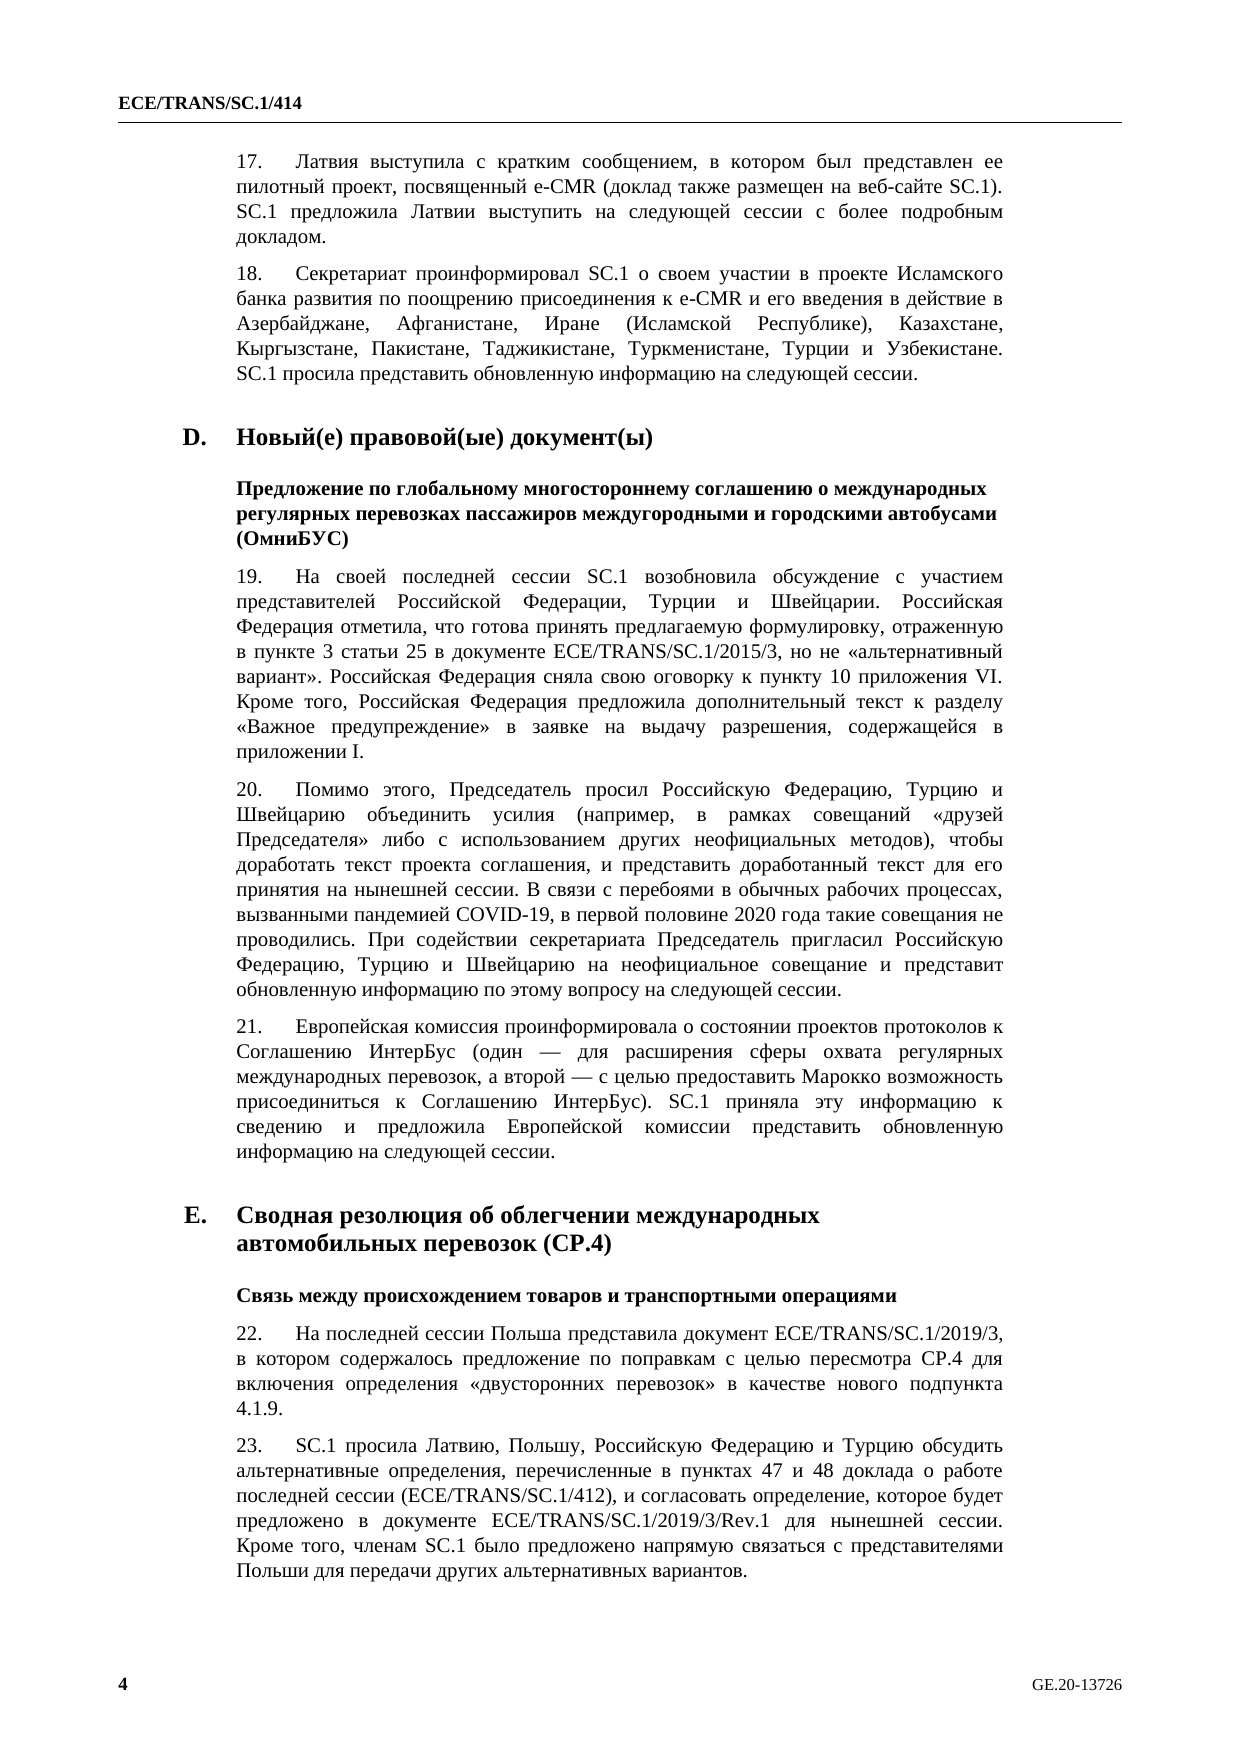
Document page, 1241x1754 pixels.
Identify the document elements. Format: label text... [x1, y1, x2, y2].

text Связь между происхождением товаров и транспортными операциями [118, 1282, 1004, 1307]
text 21. Европейская комиссия проинформировала о состоянии проектов протоколов к Соглашению ИнтерБус (один — для расширения сферы охвата регулярных международных перевозок, а второй — с целью предоставить Марокко возможность присоединиться к Соглашению ИнтерБус). SC.1 приняла эту информацию к сведению и предложила Европейской комиссии представить обновленную информацию на следующей сессии. [236, 1013, 1004, 1163]
text 19. На своей последней сессии SC.1 возобновила обсуждение с участием представителей Российской Федерации, Турции и Швейцарии. Российская Федерация отметила, что готова принять предлагаемую формулировку, отраженную в пункте 3 статьи 25 в документе ECE/TRANS/SC.1/2015/3, но не «альтернативный вариант». Российская Федерация сняла свою оговорку к пункту 10 приложения VI. Кроме того, Российская Федерация предложила дополнительный текст к разделу «Важное предупреждение» в заявке на выдачу разрешения, содержащейся в приложении I. [236, 563, 1004, 763]
text Предложение по глобальному многостороннему соглашению о международных регулярных перевозках пассажиров междугородными и городскими автобусами (ОмниБУС) [118, 476, 1004, 551]
text 17. Латвия выступила с кратким сообщением, в котором был представлен ее пилотный проект, посвященный e-CMR (доклад также размещен на веб-сайте SC.1). SC.1 предложила Латвии выступить на следующей сессии с более подробным докладом. [236, 148, 1004, 248]
text 18. Секретариат проинформировал SC.1 о своем участии в проекте Исламского банка развития по поощрению присоединения к e-CMR и его введения в действие в Азербайджане, Афганистане, Иране (Исламской Республике), Казахстане, Кыргызстане, Пакистане, Таджикистане, Туркменистане, Турции и Узбекистане. SC.1 просила представить обновленную информацию на следующей сессии. [236, 260, 1004, 385]
text 20. Помимо этого, Председатель просил Российскую Федерацию, Турцию и Швейцарию объединить усилия (например, в рамках совещаний «друзей Председателя» либо с использованием других неофициальных методов), чтобы доработать текст проекта соглашения, и представить доработанный текст для его принятия на нынешней сессии. В связи с перебоями в обычных рабочих процессах, вызванными пандемией COVID-19, в первой половине 2020 года такие совещания не проводились. При содействии секретариата Председатель пригласил Российскую Федерацию, Турцию и Швейцарию на неофициальное совещание и представит обновленную информацию по этому вопросу на следующей сессии. [236, 776, 1004, 1001]
text D. Новый(е) правовой(ые) документ(ы) [118, 423, 1004, 451]
text 23. SC.1 просила Латвию, Польшу, Российскую Федерацию и Турцию обсудить альтернативные определения, перечисленные в пунктах 47 и 48 доклада о работе последней сессии (ECE/TRANS/SC.1/412), и согласовать определение, которое будет предложено в документе ECE/TRANS/SC.1/2019/3/Rev.1 для нынешней сессии. Кроме того, членам SC.1 было предложено напрямую связаться с представителями Польши для передачи других альтернативных вариантов. [236, 1432, 1004, 1582]
text 22. На последней сессии Польша представила документ ECE/TRANS/SC.1/2019/3, в котором содержалось предложение по поправкам с целью пересмотра СР.4 для включения определения «двусторонних перевозок» в качестве нового подпункта 4.1.9. [236, 1319, 1004, 1419]
text E. Сводная резолюция об облегчении международных автомобильных перевозок (СР.4) [118, 1201, 1004, 1257]
